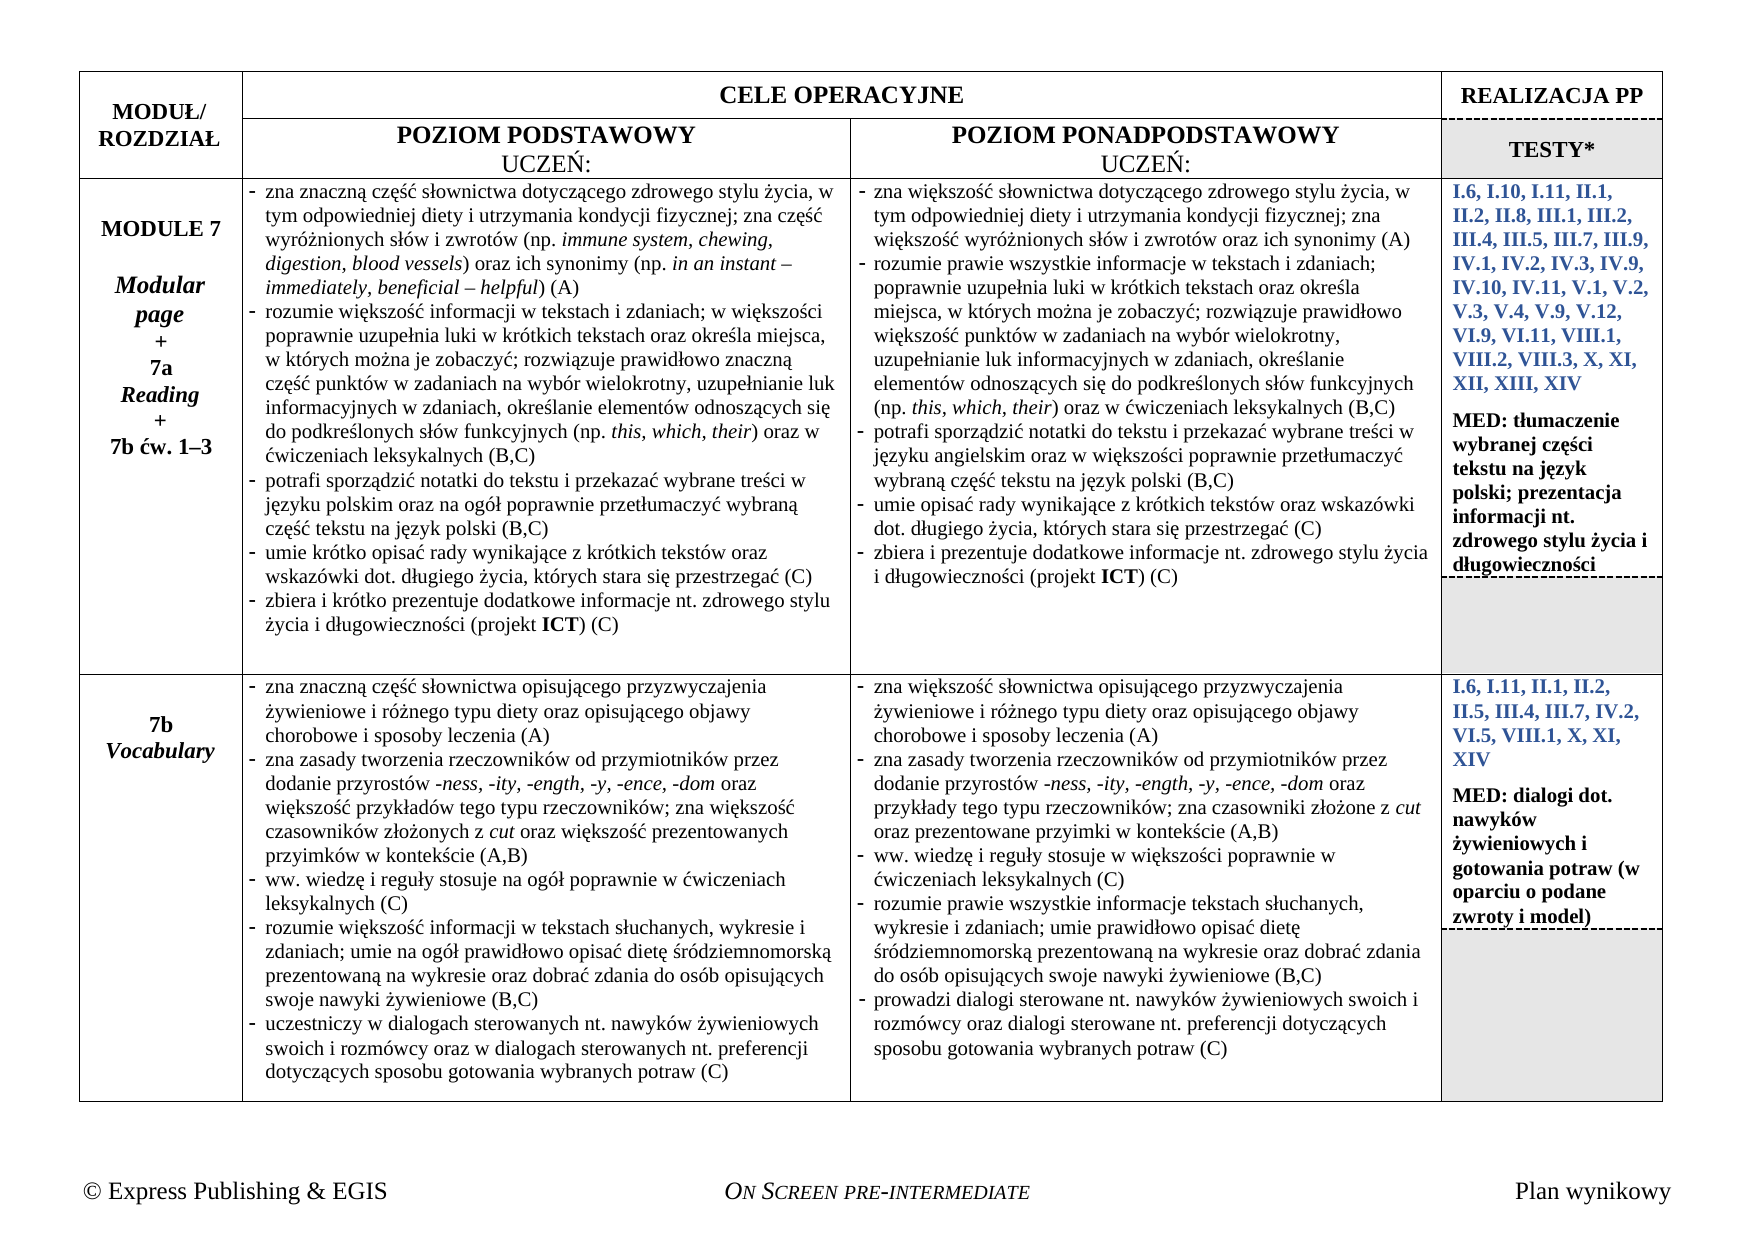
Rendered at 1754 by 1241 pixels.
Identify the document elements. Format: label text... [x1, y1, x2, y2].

table_cell zna znaczną część słownictwa opisującego przyzwyczajenia żywieniowe i różnego typu diety oraz opisującego objawy chorobowe i sposoby leczenia (A) zna zasady tworzenia rzeczowników od przymiotników przez dodanie przyrostów -ness, -ity, -ength, -y, -ence, -dom oraz większość przykładów tego typu rzeczowników; zna większość czasowników złożonych z cut oraz większość prezentowanych przyimków w kontekście (A,B) ww. wiedzę i reguły stosuje na ogół poprawnie w ćwiczeniach leksykalnych (C) rozumie większość informacji w tekstach słuchanych, wykresie i zdaniach; umie na ogół prawidłowo opisać dietę śródziemnomorską prezentowaną na wykresie oraz dobrać zdania do osób opisujących swoje nawyki żywieniowe (B,C) uczestniczy w dialogach sterowanych nt. nawyków żywieniowych swoich i rozmówcy oraz w dialogach sterowanych nt. preferencji dotyczących sposobu gotowania wybranych potraw (C) [243, 675, 850, 1101]
table_header MODUŁ/ ROZDZIAŁ [80, 72, 242, 178]
table_cell TESTY* [1442, 118, 1662, 178]
table_cell zna większość słownictwa dotyczącego zdrowego stylu życia, w tym odpowiedniej diety i utrzymania kondycji fizycznej; zna większość wyróżnionych słów i zwrotów oraz ich synonimy (A) rozumie prawie wszystkie informacje w tekstach i zdaniach; poprawnie uzupełnia luki w krótkich tekstach oraz określa miejsca, w których można je zobaczyć; rozwiązuje prawidłowo większość punktów w zadaniach na wybór wielokrotny, uzupełnianie luk informacyjnych w zdaniach, określanie elementów odnoszących się do podkreślonych słów funkcyjnych (np. this, which, their) oraz w ćwiczeniach leksykalnych (B,C) potrafi sporządzić notatki do tekstu i przekazać wybrane treści w języku angielskim oraz w większości poprawnie przetłumaczyć wybraną część tekstu na język polski (B,C) umie opisać rady wynikające z krótkich tekstów oraz wskazówki dot. długiego życia, których stara się przestrzegać (C) zbiera i prezentuje dodatkowe informacje nt. zdrowego stylu życia i długowieczności (projekt ICT) (C) [851, 179, 1441, 673]
table_cell [1442, 576, 1662, 673]
table_cell zna znaczną część słownictwa dotyczącego zdrowego stylu życia, w tym odpowiedniej diety i utrzymania kondycji fizycznej; zna część wyróżnionych słów i zwrotów (np. immune system, chewing, digestion, blood vessels) oraz ich synonimy (np. in an instant – immediately, beneficial – helpful) (A) rozumie większość informacji w tekstach i zdaniach; w większości poprawnie uzupełnia luki w krótkich tekstach oraz określa miejsca, w których można je zobaczyć; rozwiązuje prawidłowo znaczną część punktów w zadaniach na wybór wielokrotny, uzupełnianie luk informacyjnych w zdaniach, określanie elementów odnoszących się do podkreślonych słów funkcyjnych (np. this, which, their) oraz w ćwiczeniach leksykalnych (B,C) potrafi sporządzić notatki do tekstu i przekazać wybrane treści w języku polskim oraz na ogół poprawnie przetłumaczyć wybraną część tekstu na język polski (B,C) umie krótko opisać rady wynikające z krótkich tekstów oraz wskazówki dot. długiego życia, których stara się przestrzegać (C) zbiera i krótko prezentuje dodatkowe informacje nt. zdrowego stylu życia i długowieczności (projekt ICT) (C) [243, 179, 850, 673]
table_header CELE OPERACYJNE [243, 72, 1441, 118]
table_cell POZIOM PONADPODSTAWOWY UCZEŃ: [851, 119, 1441, 178]
table_cell POZIOM PODSTAWOWY UCZEŃ: [243, 119, 850, 178]
table_cell I.6, I.11, II.1, II.2, II.5, III.4, III.7, IV.2, VI.5, VIII.1, X, XI, XIV MED: dialogi dot. nawyków żywieniowych i gotowania potraw (w oparciu o podane zwroty i model) [1442, 675, 1662, 928]
table_cell [1442, 928, 1662, 1101]
table_cell 7b Vocabulary [80, 675, 242, 1101]
table_header REALIZACJA PP [1442, 72, 1662, 118]
table_cell I.6, I.10, I.11, II.1, II.2, II.8, III.1, III.2, III.4, III.5, III.7, III.9, IV.1, IV.2, IV.3, IV.9, IV.10, IV.11, V.1, V.2, V.3, V.4, V.9, V.12, VI.9, VI.11, VIII.1, VIII.2, VIII.3, X, XI, XII, XIII, XIV MED: tłumaczenie wybranej części tekstu na język polski; prezentacja informacji nt. zdrowego stylu życia i długowieczności [1442, 179, 1662, 576]
table_cell MODULE 7 Modular page + 7a Reading + 7b ćw. 1–3 [80, 179, 242, 673]
table_cell zna większość słownictwa opisującego przyzwyczajenia żywieniowe i różnego typu diety oraz opisującego objawy chorobowe i sposoby leczenia (A) zna zasady tworzenia rzeczowników od przymiotników przez dodanie przyrostów -ness, -ity, -ength, -y, -ence, -dom oraz przykłady tego typu rzeczowników; zna czasowniki złożone z cut oraz prezentowane przyimki w kontekście (A,B) ww. wiedzę i reguły stosuje w większości poprawnie w ćwiczeniach leksykalnych (C) rozumie prawie wszystkie informacje tekstach słuchanych, wykresie i zdaniach; umie prawidłowo opisać dietę śródziemnomorską prezentowaną na wykresie oraz dobrać zdania do osób opisujących swoje nawyki żywieniowe (B,C) prowadzi dialogi sterowane nt. nawyków żywieniowych swoich i rozmówcy oraz dialogi sterowane nt. preferencji dotyczących sposobu gotowania wybranych potraw (C) [851, 675, 1441, 1101]
